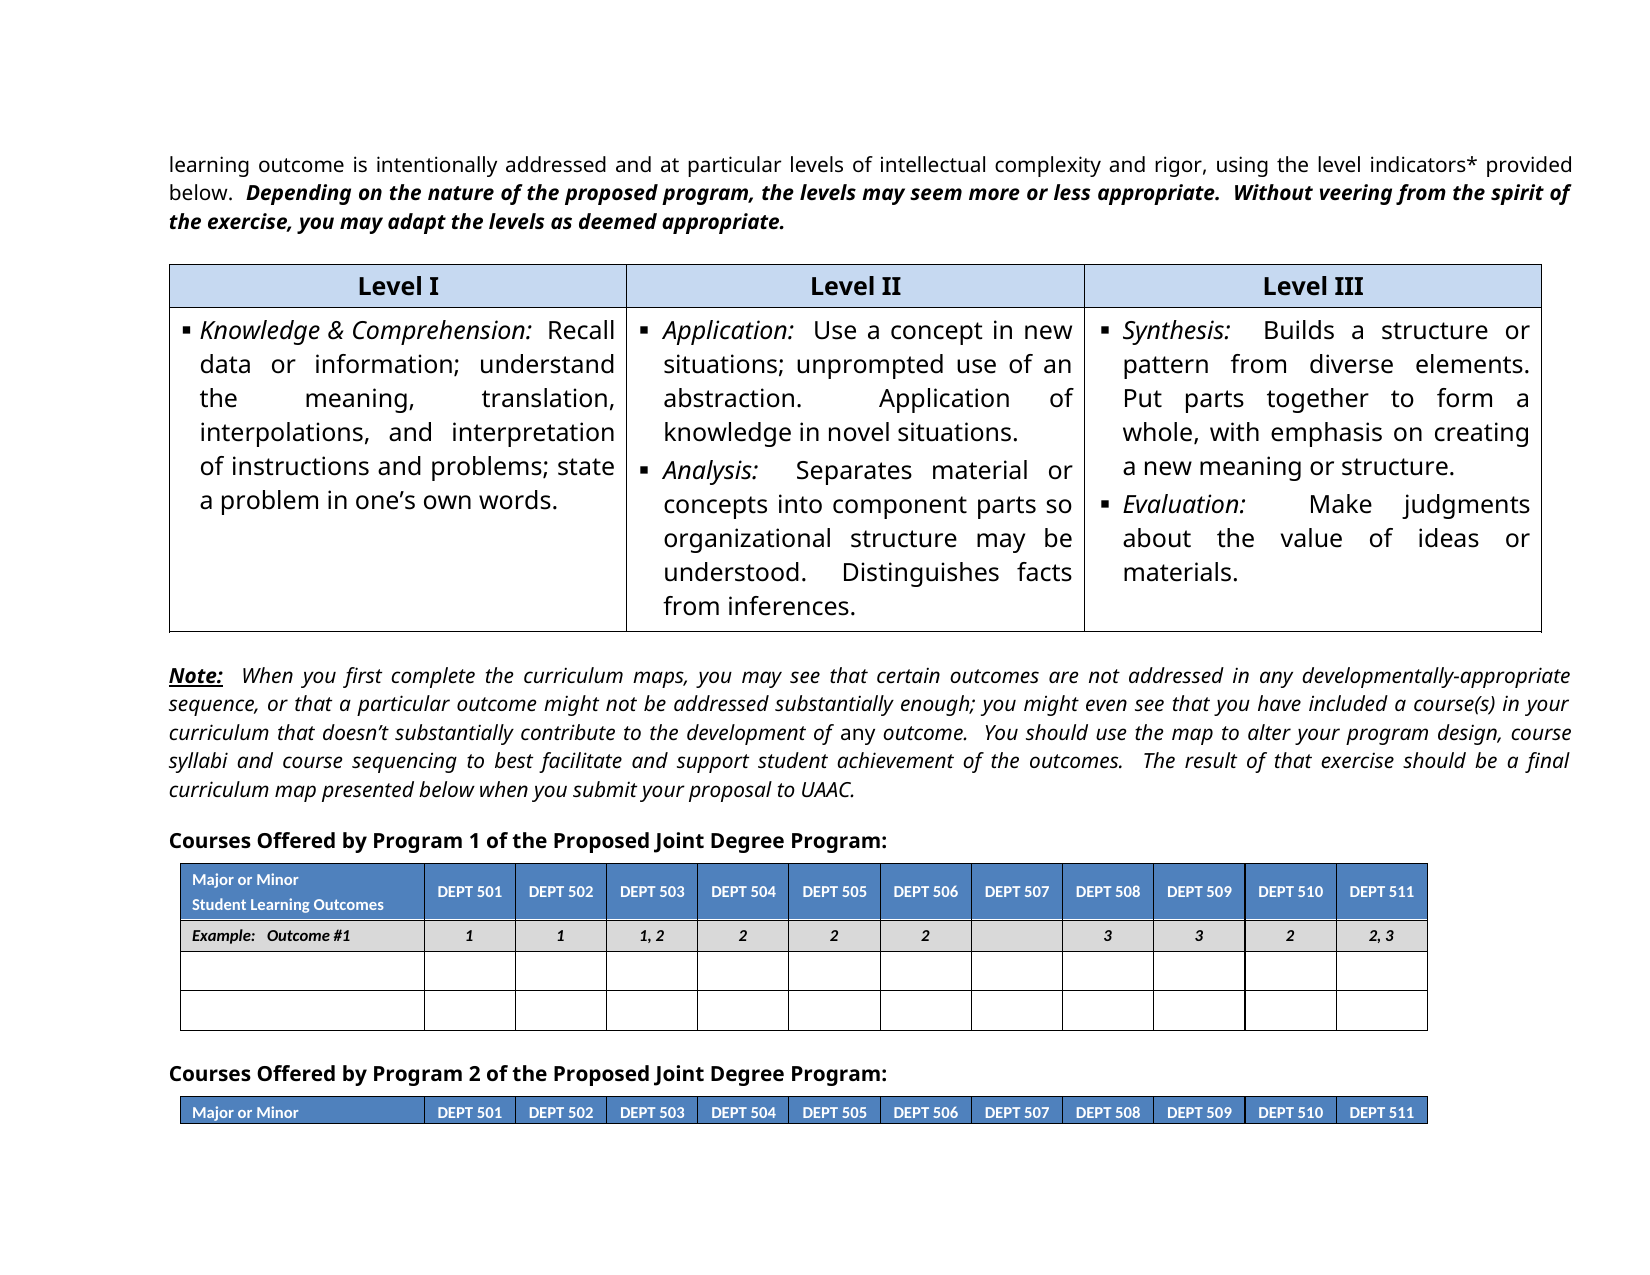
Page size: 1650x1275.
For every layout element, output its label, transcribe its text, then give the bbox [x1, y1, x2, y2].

table_cell [1337, 952, 1427, 990]
table_cell [607, 952, 697, 990]
table_cell [181, 952, 424, 990]
table_cell 3 [1063, 921, 1153, 951]
table_cell [1154, 952, 1244, 990]
table_cell Application: Use a concept in new situations; unprompted use of an abstraction. Application of knowledge in novel situations. Analysis: Separates material or concepts into component parts so organizational structure may be understood. Distinguishes facts from inferences. [627, 308, 1084, 631]
table_cell 1 [425, 921, 515, 951]
table_cell Example: Outcome #1 [181, 921, 424, 951]
text Courses Offered by Program 1 of the Proposed Joint Degree Program: [112, 826, 1575, 854]
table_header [181, 1097, 424, 1123]
table_header DEPT 507 [972, 1097, 1062, 1123]
table_cell 1 [516, 921, 606, 951]
table_header DEPT 509 [1154, 864, 1244, 919]
table_header DEPT 508 [1063, 864, 1153, 919]
table_header Level III [1085, 265, 1541, 307]
table_cell 2 [698, 921, 788, 951]
table_cell [607, 991, 697, 1030]
table_cell [972, 952, 1062, 990]
table_header DEPT 502 [516, 1097, 606, 1123]
table_cell [516, 952, 606, 990]
text Courses Offered by Program 2 of the Proposed Joint Degree Program: [112, 1059, 1575, 1088]
table_header DEPT 506 [881, 1097, 971, 1123]
table_header DEPT 504 [698, 864, 788, 919]
table_cell [181, 991, 424, 1030]
table_cell [425, 991, 515, 1030]
table_cell [516, 991, 606, 1030]
table_header DEPT 508 [1063, 1097, 1153, 1123]
table_header DEPT 501 [425, 864, 515, 919]
table_cell 2 [789, 921, 880, 951]
table_cell [1063, 991, 1153, 1030]
table_cell [972, 921, 1062, 951]
table_header DEPT 502 [516, 864, 606, 919]
table_cell [1246, 991, 1336, 1030]
table_header DEPT 510 [1246, 864, 1336, 919]
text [112, 150, 1575, 235]
table_cell 2, 3 [1337, 921, 1427, 951]
table_header DEPT 511 [1337, 1097, 1427, 1123]
table_cell [972, 991, 1062, 1030]
table_header DEPT 505 [789, 1097, 880, 1123]
table_header DEPT 511 [1337, 864, 1427, 919]
table_header DEPT 509 [1154, 1097, 1244, 1123]
table_cell Synthesis: Builds a structure or pattern from diverse elements. Put parts together to form a whole, with emphasis on creating a new meaning or structure. Evaluation: Make judgments about the value of ideas or materials. [1085, 308, 1541, 631]
table_cell 2 [1246, 921, 1336, 951]
table_header DEPT 506 [881, 864, 971, 919]
table_cell 3 [1154, 921, 1244, 951]
table_header Level II [627, 265, 1084, 307]
table_cell [1337, 991, 1427, 1030]
table_cell [1154, 991, 1244, 1030]
table_header DEPT 504 [698, 1097, 788, 1123]
table_header Major or Minor Student Learning Outcomes [181, 864, 424, 919]
table_cell [881, 991, 971, 1030]
table_header DEPT 501 [425, 1097, 515, 1123]
table_cell [425, 952, 515, 990]
table_cell 2 [881, 921, 971, 951]
table_cell [881, 952, 971, 990]
table_cell [698, 991, 788, 1030]
table_header Level I [170, 265, 626, 307]
table_header DEPT 510 [1246, 1097, 1336, 1123]
table_cell [698, 952, 788, 990]
table_cell [1246, 952, 1336, 990]
table_cell [1063, 952, 1153, 990]
table_header DEPT 505 [789, 864, 880, 919]
table_cell [789, 952, 880, 990]
table_header DEPT 507 [972, 864, 1062, 919]
table_cell Knowledge & Comprehension: Recall data or information; understand the meaning, translation, interpolations, and interpretation of instructions and problems; state a problem in one’s own words. [170, 308, 626, 631]
text Note: When you first complete the curriculum maps, you may see that certain outcomes are not addressed in any developmentally-appropriate sequence, or that a particular outcome might not be addressed substantially enough; you might even see that you have included a course(s) in your curriculum that doesn’t substantially contribute to the development of any outcome. You should use the map to alter your program design, course syllabi and course sequencing to best facilitate and support student achievement of the outcomes. The result of that exercise should be a final curriculum map presented below when you submit your proposal to UAAC. [169, 661, 1575, 803]
table_cell [789, 991, 880, 1030]
table_header DEPT 503 [607, 1097, 697, 1123]
table_cell 1, 2 [607, 921, 697, 951]
table_header DEPT 503 [607, 864, 697, 919]
